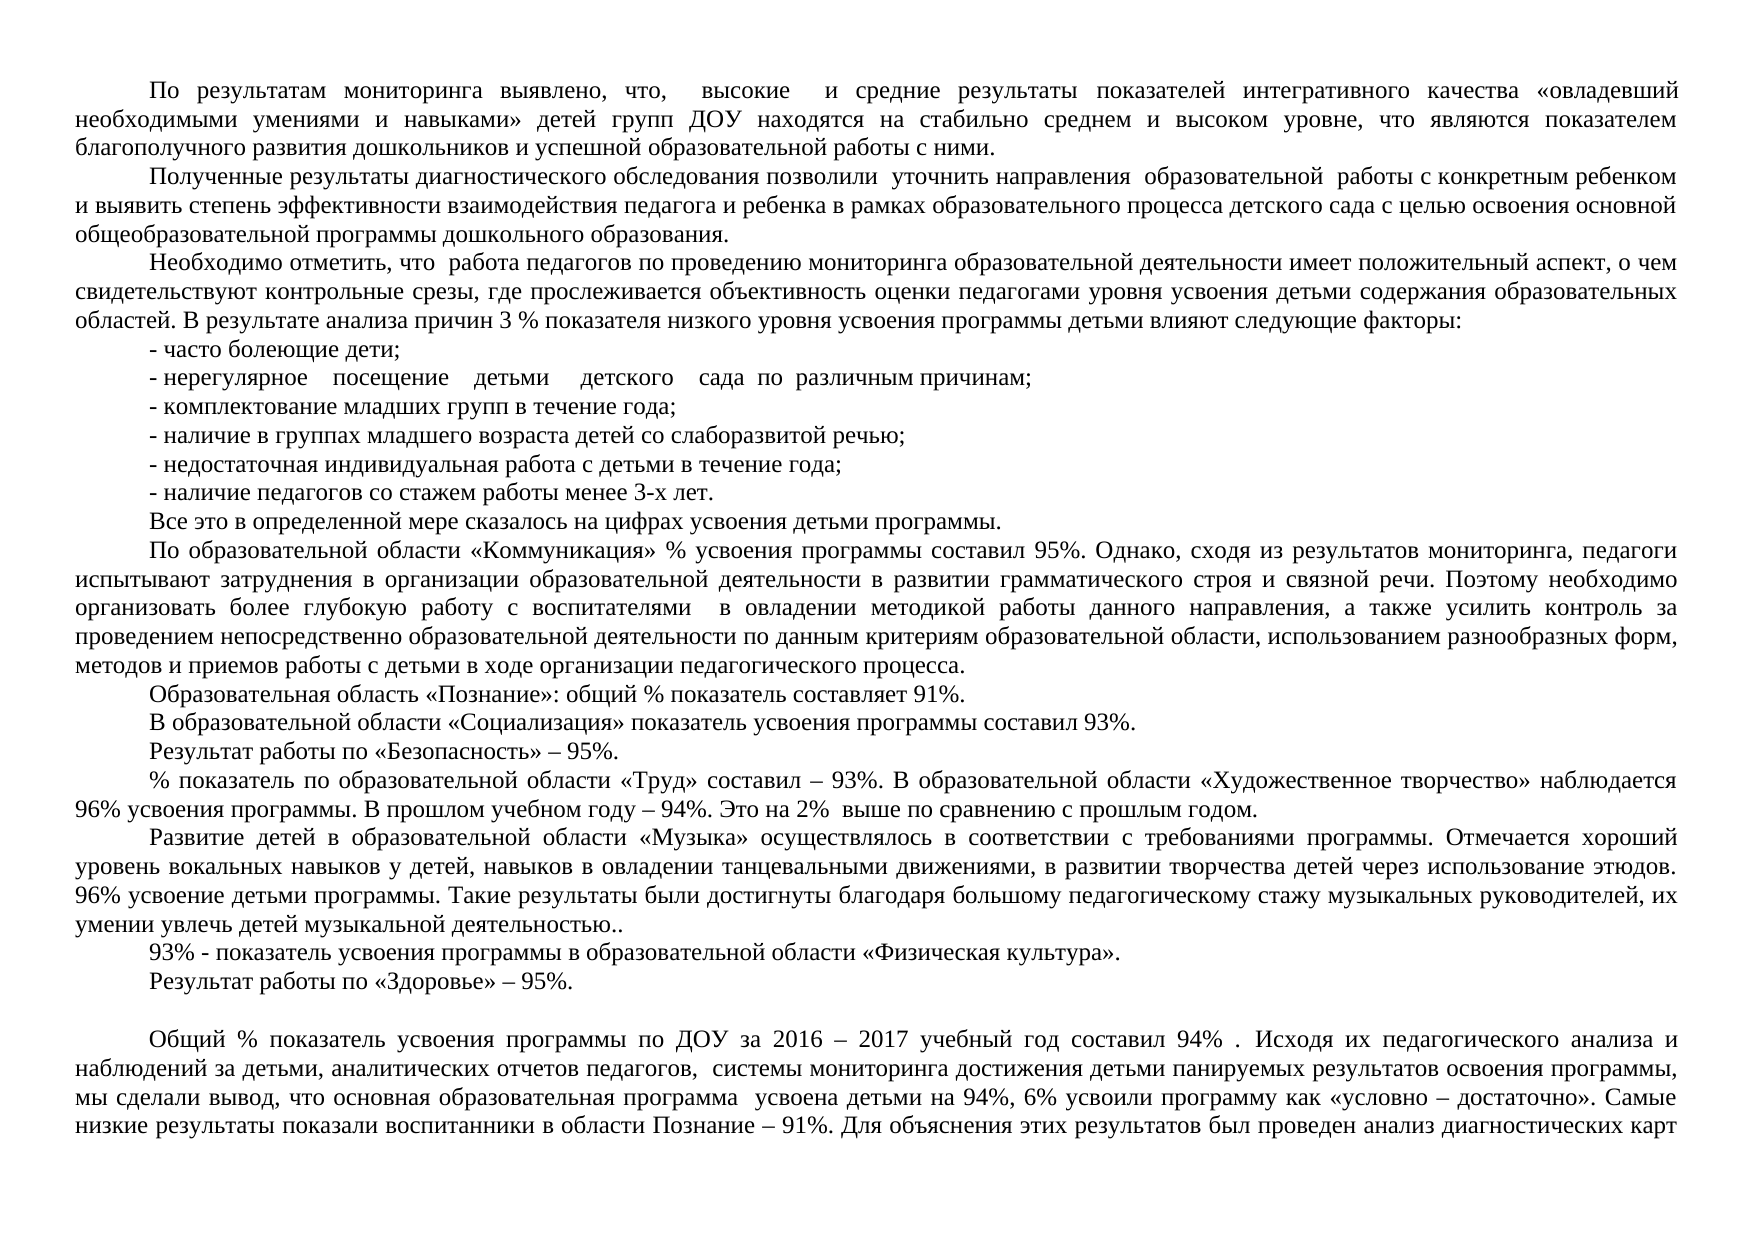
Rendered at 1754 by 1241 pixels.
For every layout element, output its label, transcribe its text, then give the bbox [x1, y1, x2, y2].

text - комплектование младших групп в течение года; [75, 391, 1679, 420]
text По результатам мониторинга выявлено, что, высокие и средние результаты показателей интегративного качества «овладевший необходимыми умениями и навыками» детей групп ДОУ находятся на стабильно среднем и высоком уровне, что являются показателем благополучного развития дошкольников и успешной образовательной работы с ними. [75, 75, 1679, 161]
text Результат работы по «Безопасность» – 95%. [75, 736, 1679, 765]
text Развитие детей в образовательной области «Музыка» осуществлялось в соответствии с требованиями программы. Отмечается хороший уровень вокальных навыков у детей, навыков в овладении танцевальными движениями, в развитии творчества детей через использование этюдов. 96% усвоение детьми программы. Такие результаты были достигнуты благодаря большому педагогическому стажу музыкальных руководителей, их умении увлечь детей музыкальной деятельностью.. [75, 822, 1679, 937]
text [75, 1024, 1679, 1139]
text По образовательной области «Коммуникация» % усвоения программы составил 95%. Однако, сходя из результатов мониторинга, педагоги испытывают затруднения в организации образовательной деятельности в развитии грамматического строя и связной речи. Поэтому необходимо организовать более глубокую работу с воспитателями в овладении методикой работы данного направления, а также усилить контроль за проведением непосредственно образовательной деятельности по данным критериям образовательной области, использованием разнообразных форм, методов и приемов работы с детьми в ходе организации педагогического процесса. [75, 535, 1679, 679]
text В образовательной области «Социализация» показатель усвоения программы составил 93%. [75, 707, 1679, 736]
text Образовательная область «Познание»: общий % показатель составляет 91%. [75, 679, 1679, 707]
text Все это в определенной мере сказалось на цифрах усвоения детьми программы. [75, 506, 1679, 535]
text Результат работы по «Здоровье» – 95%. [75, 966, 1679, 995]
text - наличие в группах младшего возраста детей со слаборазвитой речью; [75, 420, 1679, 449]
text % показатель по образовательной области «Труд» составил – 93%. В образовательной области «Художественное творчество» наблюдается 96% усвоения программы. В прошлом учебном году – 94%. Это на 2% выше по сравнению с прошлым годом. [75, 765, 1679, 822]
text Необходимо отметить, что работа педагогов по проведению мониторинга образовательной деятельности имеет положительный аспект, о чем свидетельствуют контрольные срезы, где прослеживается объективность оценки педагогами уровня усвоения детьми содержания образовательных областей. В результате анализа причин 3 % показателя низкого уровня усвоения программы детьми влияют следующие факторы: [75, 247, 1679, 334]
text Полученные результаты диагностического обследования позволили уточнить направления образовательной работы с конкретным ребенком и выявить степень эффективности взаимодействия педагога и ребенка в рамках образовательного процесса детского сада с целью освоения основной общеобразовательной программы дошкольного образования. [75, 161, 1679, 247]
text - недостаточная индивидуальная работа с детьми в течение года; [75, 449, 1679, 477]
text 93% - показатель усвоения программы в образовательной области «Физическая культура». [75, 937, 1679, 966]
text - часто болеющие дети; [75, 334, 1679, 362]
text - нерегулярное посещение детьми детского сада по различным причинам; [75, 362, 1679, 391]
text - наличие педагогов со стажем работы менее 3-х лет. [75, 477, 1679, 506]
